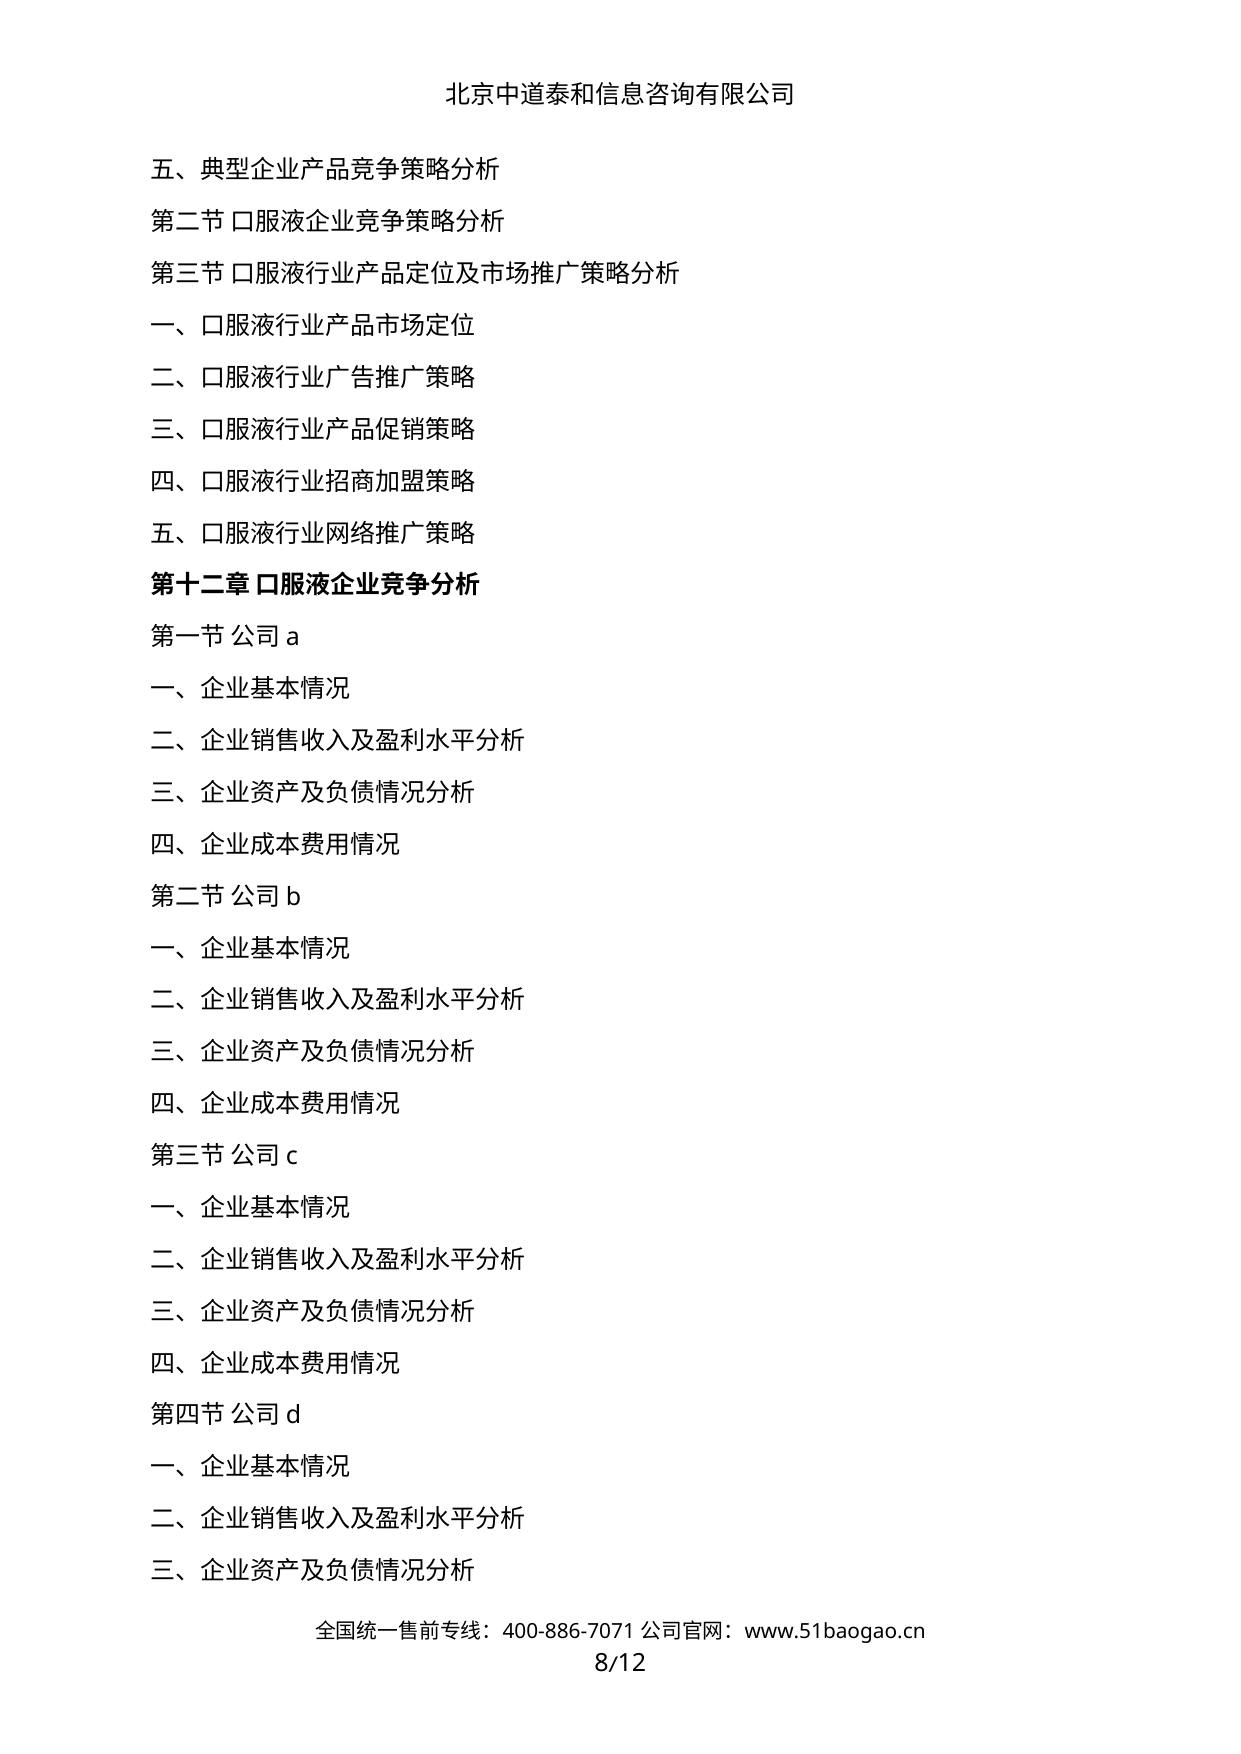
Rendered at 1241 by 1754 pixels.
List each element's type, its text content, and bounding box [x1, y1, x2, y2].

text 一、口服液行业产品市场定位 [150, 306, 1090, 342]
text 二、企业销售收入及盈利水平分析 [150, 980, 1090, 1016]
text 三、企业资产及负债情况分析 [150, 1032, 1090, 1068]
text 四、企业成本费用情况 [150, 1343, 1090, 1379]
text 三、企业资产及负债情况分析 [150, 772, 1090, 809]
text 一、企业基本情况 [150, 1187, 1090, 1224]
text 三、企业资产及负债情况分析 [150, 1291, 1090, 1327]
text 四、企业成本费用情况 [150, 824, 1090, 861]
text 第三节 公司c [150, 1136, 1090, 1172]
text 五、口服液行业网络推广策略 [150, 513, 1090, 549]
text 第二节 公司b [150, 876, 1090, 912]
text 二、企业销售收入及盈利水平分析 [150, 721, 1090, 757]
text 一、企业基本情况 [150, 928, 1090, 964]
text 二、企业销售收入及盈利水平分析 [150, 1239, 1090, 1276]
text 四、企业成本费用情况 [150, 1084, 1090, 1120]
text 一、企业基本情况 [150, 669, 1090, 705]
text 三、口服液行业产品促销策略 [150, 409, 1090, 446]
text 第三节 口服液行业产品定位及市场推广策略分析 [150, 254, 1090, 290]
text 二、口服液行业广告推广策略 [150, 357, 1090, 394]
text 第二节 口服液企业竞争策略分析 [150, 202, 1090, 238]
text 第十二章 口服液企业竞争分析 [150, 565, 1090, 601]
text 第一节 公司a [150, 617, 1090, 653]
text 三、企业资产及负债情况分析 [150, 1551, 1090, 1587]
text 第四节 公司d [150, 1395, 1090, 1431]
text 四、口服液行业招商加盟策略 [150, 461, 1090, 497]
text 二、企业销售收入及盈利水平分析 [150, 1499, 1090, 1535]
text 五、典型企业产品竞争策略分析 [150, 150, 1090, 186]
text 一、企业基本情况 [150, 1447, 1090, 1483]
